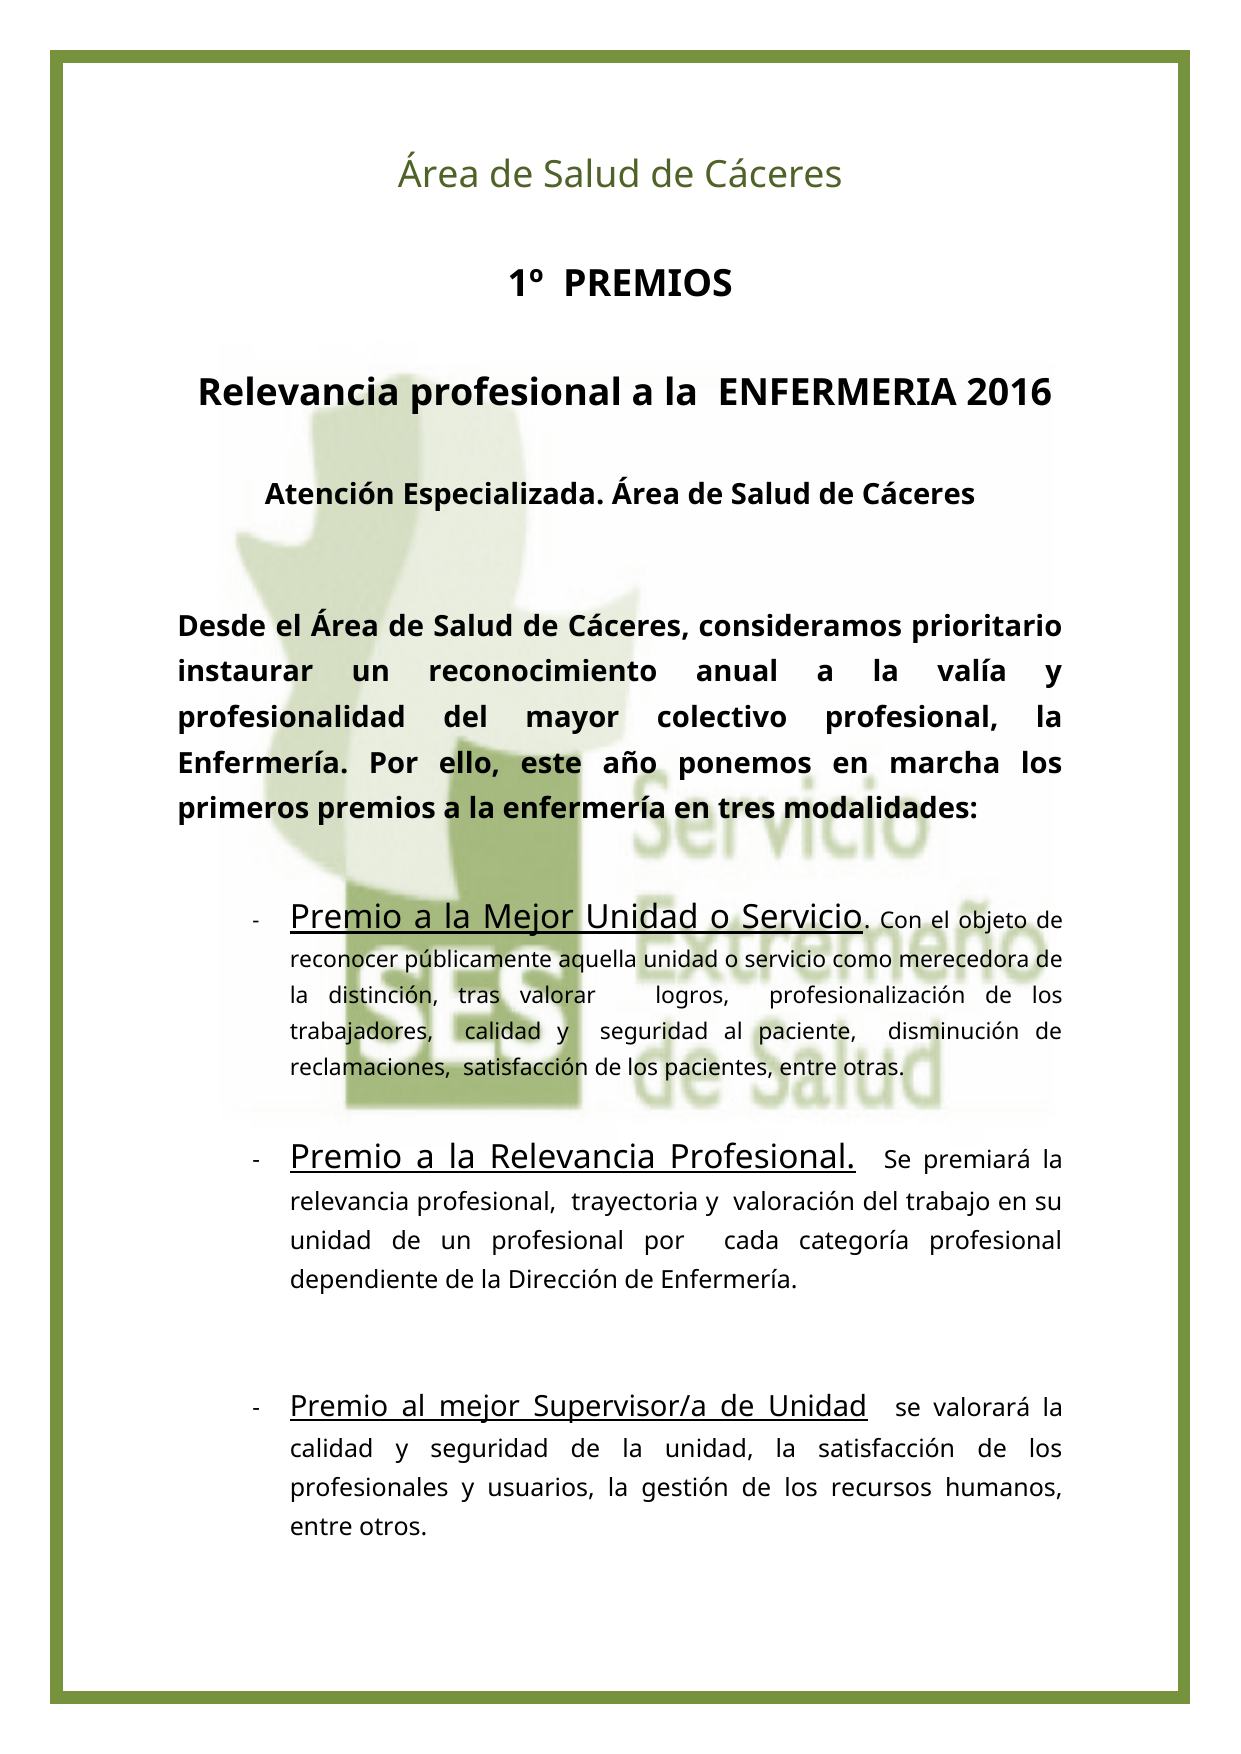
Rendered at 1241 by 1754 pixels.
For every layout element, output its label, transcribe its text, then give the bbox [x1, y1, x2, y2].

subtitle Relevancia profesional a la ENFERMERIA 2016 [177, 365, 1063, 416]
subtitle 1º PREMIOS [177, 256, 1063, 307]
subtitle Atención Especializada. Área de Salud de Cáceres [177, 473, 1063, 513]
list Premio a la Relevancia Profesional. Se premiará la relevancia profesional, trayectoria y valoración del trabajo en su unidad de un profesional por cada categoría profesional dependiente de la Dirección de Enfermería. [252, 1133, 1063, 1296]
list Premio al mejor Supervisor/a de Unidad se valorará la calidad y seguridad de la unidad, la satisfacción de los profesionales y usuarios, la gestión de los recursos humanos, entre otros. [252, 1385, 1063, 1543]
text Área de Salud de Cáceres [177, 147, 1063, 198]
subtitle Desde el Área de Salud de Cáceres, consideramos prioritario instaurar un reconocimiento anual a la valía y profesionalidad del mayor colectivo profesional, la Enfermería. Por ello, este año ponemos en marcha los primeros premios a la enfermería en tres modalidades: [177, 605, 1063, 827]
list Premio a la Mejor Unidad o Servicio. Con el objeto de reconocer públicamente aquella unidad o servicio como merecedora de la distinción, tras valorar logros, profesionalización de los trabajadores, calidad y seguridad al paciente, disminución de reclamaciones, satisfacción de los pacientes, entre otras. [252, 893, 1063, 1082]
